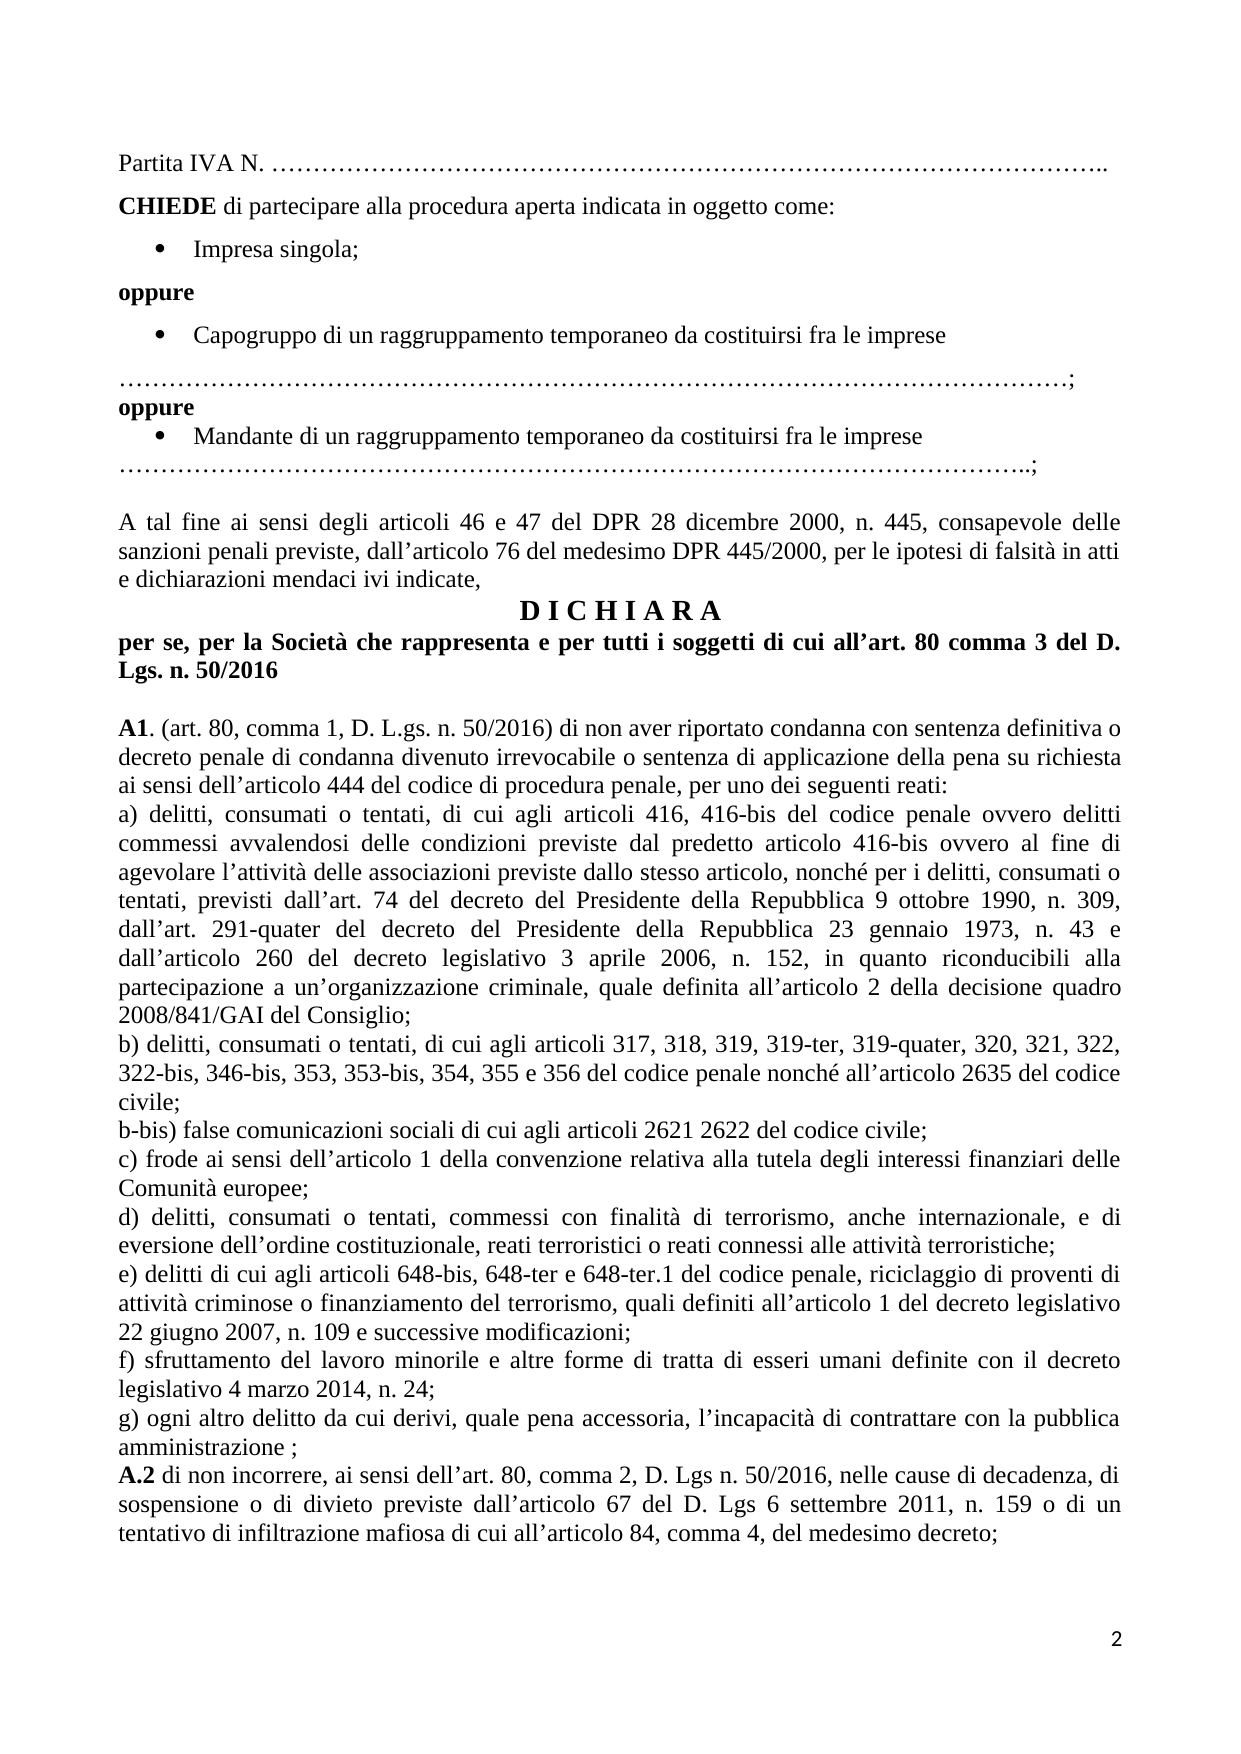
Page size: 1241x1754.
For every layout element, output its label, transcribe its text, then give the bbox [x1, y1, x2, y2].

text A1. (art. 80, comma 1, D. L.gs. n. 50/2016) di non aver riportato condanna con sentenza definitiva o decreto penale di condanna divenuto irrevocabile o sentenza di applicazione della pena su richiesta ai sensi dell’articolo 444 del codice di procedura penale, per uno dei seguenti reati: [118, 713, 1122, 799]
text ………………………………………………………………………………………………..; [118, 449, 1122, 478]
text b) delitti, consumati o tentati, di cui agli articoli 317, 318, 319, 319-ter, 319-quater, 320, 321, 322, 322-bis, 346-bis, 353, 353-bis, 354, 355 e 356 del codice penale nonché all’articolo 2635 del codice civile; [118, 1029, 1122, 1116]
list Mandante di un raggruppamento temporaneo da costituirsi fra le imprese [156, 421, 1122, 449]
text D I C H I A R A [118, 593, 1122, 627]
text oppure [118, 277, 1122, 306]
text A.2 di non incorrere, ai sensi dell’art. 80, comma 2, D. Lgs n. 50/2016, nelle cause di decadenza, di sospensione o di divieto previste dall’articolo 67 del D. Lgs 6 settembre 2011, n. 159 o di un tentativo di infiltrazione mafiosa di cui all’articolo 84, comma 4, del medesimo decreto; [118, 1461, 1122, 1547]
text c) frode ai sensi dell’articolo 1 della convenzione relativa alla tutela degli interessi finanziari delle Comunità europee; [118, 1144, 1122, 1202]
list Capogruppo di un raggruppamento temporaneo da costituirsi fra le imprese [156, 320, 1122, 349]
text A tal fine ai sensi degli articoli 46 e 47 del DPR 28 dicembre 2000, n. 445, consapevole delle sanzioni penali previste, dall’articolo 76 del medesimo DPR 445/2000, per le ipotesi di falsità in atti [118, 507, 1122, 564]
text Partita IVA N. ……………………………………………………………………………………….. [118, 148, 1122, 176]
text d) delitti, consumati o tentati, commessi con finalità di terrorismo, anche internazionale, e di eversione dell’ordine costituzionale, reati terroristici o reati connessi alle attività terroristiche; [118, 1202, 1122, 1259]
list Impresa singola; [156, 234, 1122, 263]
text f) sfruttamento del lavoro minorile e altre forme di tratta di esseri umani definite con il decreto legislativo 4 marzo 2014, n. 24; [118, 1346, 1122, 1403]
text e) delitti di cui agli articoli 648-bis, 648-ter e 648-ter.1 del codice penale, riciclaggio di proventi di attività criminose o finanziamento del terrorismo, quali definiti all’articolo 1 del decreto legislativo 22 giugno 2007, n. 109 e successive modificazioni; [118, 1259, 1122, 1346]
text CHIEDE di partecipare alla procedura aperta indicata in oggetto come: [118, 191, 1122, 219]
text b-bis) false comunicazioni sociali di cui agli articoli 2621 2622 del codice civile; [118, 1116, 1122, 1144]
text oppure [118, 392, 1122, 421]
text e dichiarazioni mendaci ivi indicate, [118, 564, 1122, 593]
text per se, per la Società che rappresenta e per tutti i soggetti di cui all’art. 80 comma 3 del D. Lgs. n. 50/2016 [118, 627, 1122, 684]
text a) delitti, consumati o tentati, di cui agli articoli 416, 416-bis del codice penale ovvero delitti commessi avvalendosi delle condizioni previste dal predetto articolo 416-bis ovvero al fine di agevolare l’attività delle associazioni previste dallo stesso articolo, nonché per i delitti, consumati o tentati, previsti dall’art. 74 del decreto del Presidente della Repubblica 9 ottobre 1990, n. 309, dall’art. 291-quater del decreto del Presidente della Repubblica 23 gennaio 1973, n. 43 e dall’articolo 260 del decreto legislativo 3 aprile 2006, n. 152, in quanto riconducibili alla partecipazione a un’organizzazione criminale, quale definita all’articolo 2 della decisione quadro 2008/841/GAI del Consiglio; [118, 799, 1122, 1029]
text ……………………………………………………………………………………………………; [118, 363, 1122, 392]
text g) ogni altro delitto da cui derivi, quale pena accessoria, l’incapacità di contrattare con la pubblica amministrazione ; [118, 1403, 1122, 1461]
